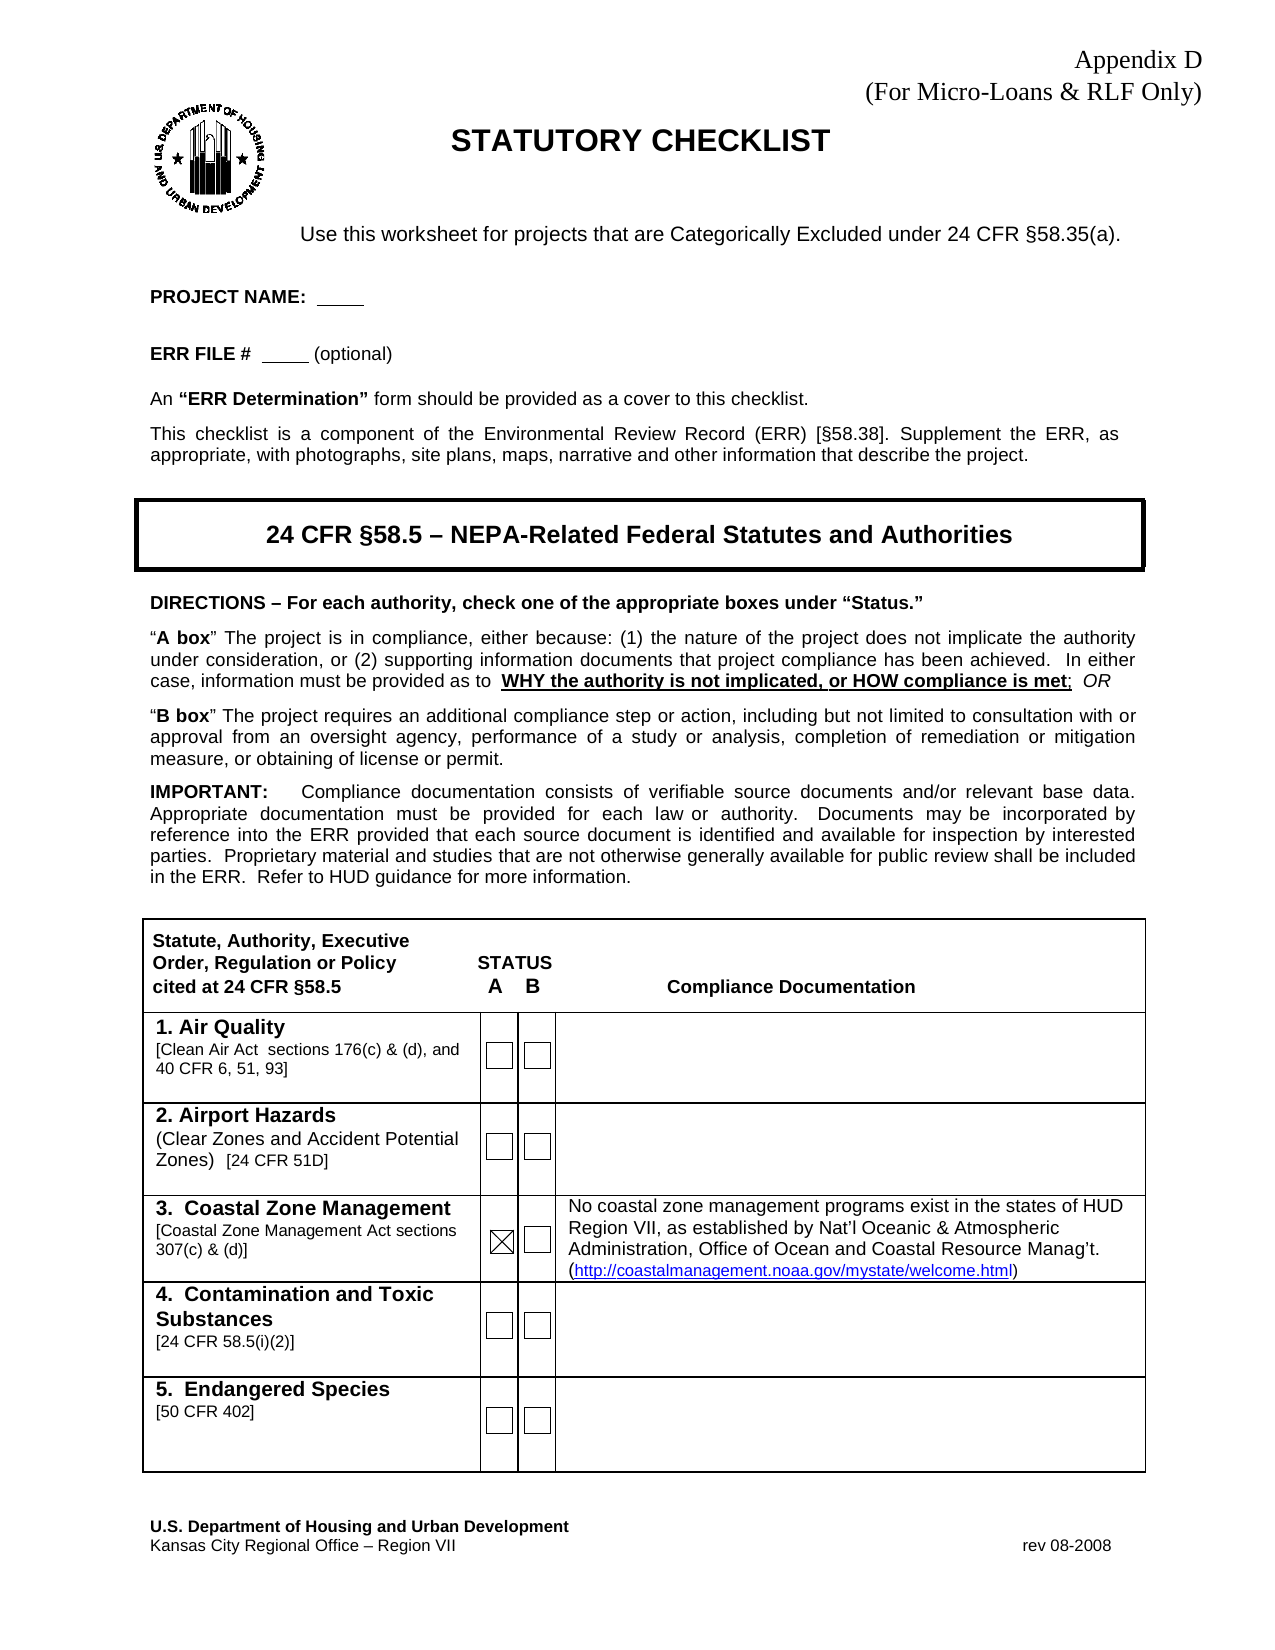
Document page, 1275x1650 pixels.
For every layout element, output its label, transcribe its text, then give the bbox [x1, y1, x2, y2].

text PROJECT NAME: [150, 285, 1208, 307]
text IMPORTANT: Compliance documentation consists of verifiable source documents and/or relevant base data. Appropriate documentation must be provided for each law or authority. Documents may be incorporated by reference into the ERR provided that each source document is identified and available for inspection by interested parties. Proprietary material and studies that are not otherwise generally available for public review shall be included in the ERR. Refer to HUD guidance for more information. [150, 782, 1136, 888]
text “A box” The project is in compliance, either because: (1) the nature of the project does not implicate the authority under consideration, or (2) supporting information documents that project compliance has been achieved. In either case, information must be provided as to WHY the authority is not implicated, or HOW compliance is met; OR [150, 627, 1136, 692]
text This checklist is a component of the Environmental Review Record (ERR) [§58.38]. Supplement the ERR, as appropriate, with photographs, site plans, maps, narrative and other information that describe the project. [150, 423, 1123, 466]
table_cell [556, 1378, 1145, 1471]
text An “ERR Determination” form should be provided as a cover to this checklist. [150, 388, 813, 409]
text ERR FILE # (optional) [150, 343, 1208, 364]
table_cell [481, 1283, 517, 1376]
text DIRECTIONS – For each authority, check one of the appropriate boxes under “Status.” [150, 592, 926, 613]
table_cell [556, 1013, 1145, 1102]
text 24 CFR §58.5 – NEPA-Related Federal Statutes and Authorities [266, 520, 1208, 548]
text Use this worksheet for projects that are Categorically Excluded under 24 CFR §58.35(a). [300, 221, 1208, 245]
table_cell 4. Contamination and Toxic Substances [24 CFR 58.5(i)(2)] [144, 1283, 480, 1376]
table_cell [556, 1104, 1145, 1195]
table_cell No coastal zone management programs exist in the states of HUD Region VII, as established by Nat’l Oceanic & Atmospheric Administration, Office of Ocean and Coastal Resource Manag’t. (http://coastalmanagement.noaa.gov/mystate/welcome.html) [556, 1196, 1145, 1281]
table_cell [519, 1013, 555, 1102]
table_cell [519, 1104, 555, 1195]
table_cell [556, 1283, 1145, 1376]
table_header Statute, Authority, Executive Order, Regulation or Policy STATUS cited at 24 CFR §58.5 A B Compliance Documentation [144, 920, 1145, 1012]
table_cell 2. Airport Hazards (Clear Zones and Accident Potential Zones) [24 CFR 51D] [144, 1104, 480, 1195]
text STATUTORY CHECKLIST [451, 122, 834, 157]
table_cell [519, 1196, 555, 1281]
picture [154, 104, 265, 213]
table_cell [519, 1283, 555, 1376]
table_cell 5. Endangered Species [50 CFR 402] [144, 1378, 480, 1471]
table_cell [481, 1196, 517, 1281]
table_cell [481, 1104, 517, 1195]
text “B box” The project requires an additional compliance step or action, including but not limited to consultation with or approval from an oversight agency, performance of a study or analysis, completion of remediation or mitigation measure, or obtaining of license or permit. [150, 704, 1136, 769]
table_cell [481, 1378, 517, 1471]
table_cell 1. Air Quality [Clean Air Act sections 176(c) & (d), and 40 CFR 6, 51, 93] [144, 1013, 480, 1102]
text Appendix D (For Micro-Loans & RLF Only) [847, 44, 1202, 106]
table_cell [519, 1378, 555, 1471]
table_cell 3. Coastal Zone Management [Coastal Zone Management Act sections 307(c) & (d)] [144, 1196, 480, 1281]
table_cell [481, 1013, 517, 1102]
